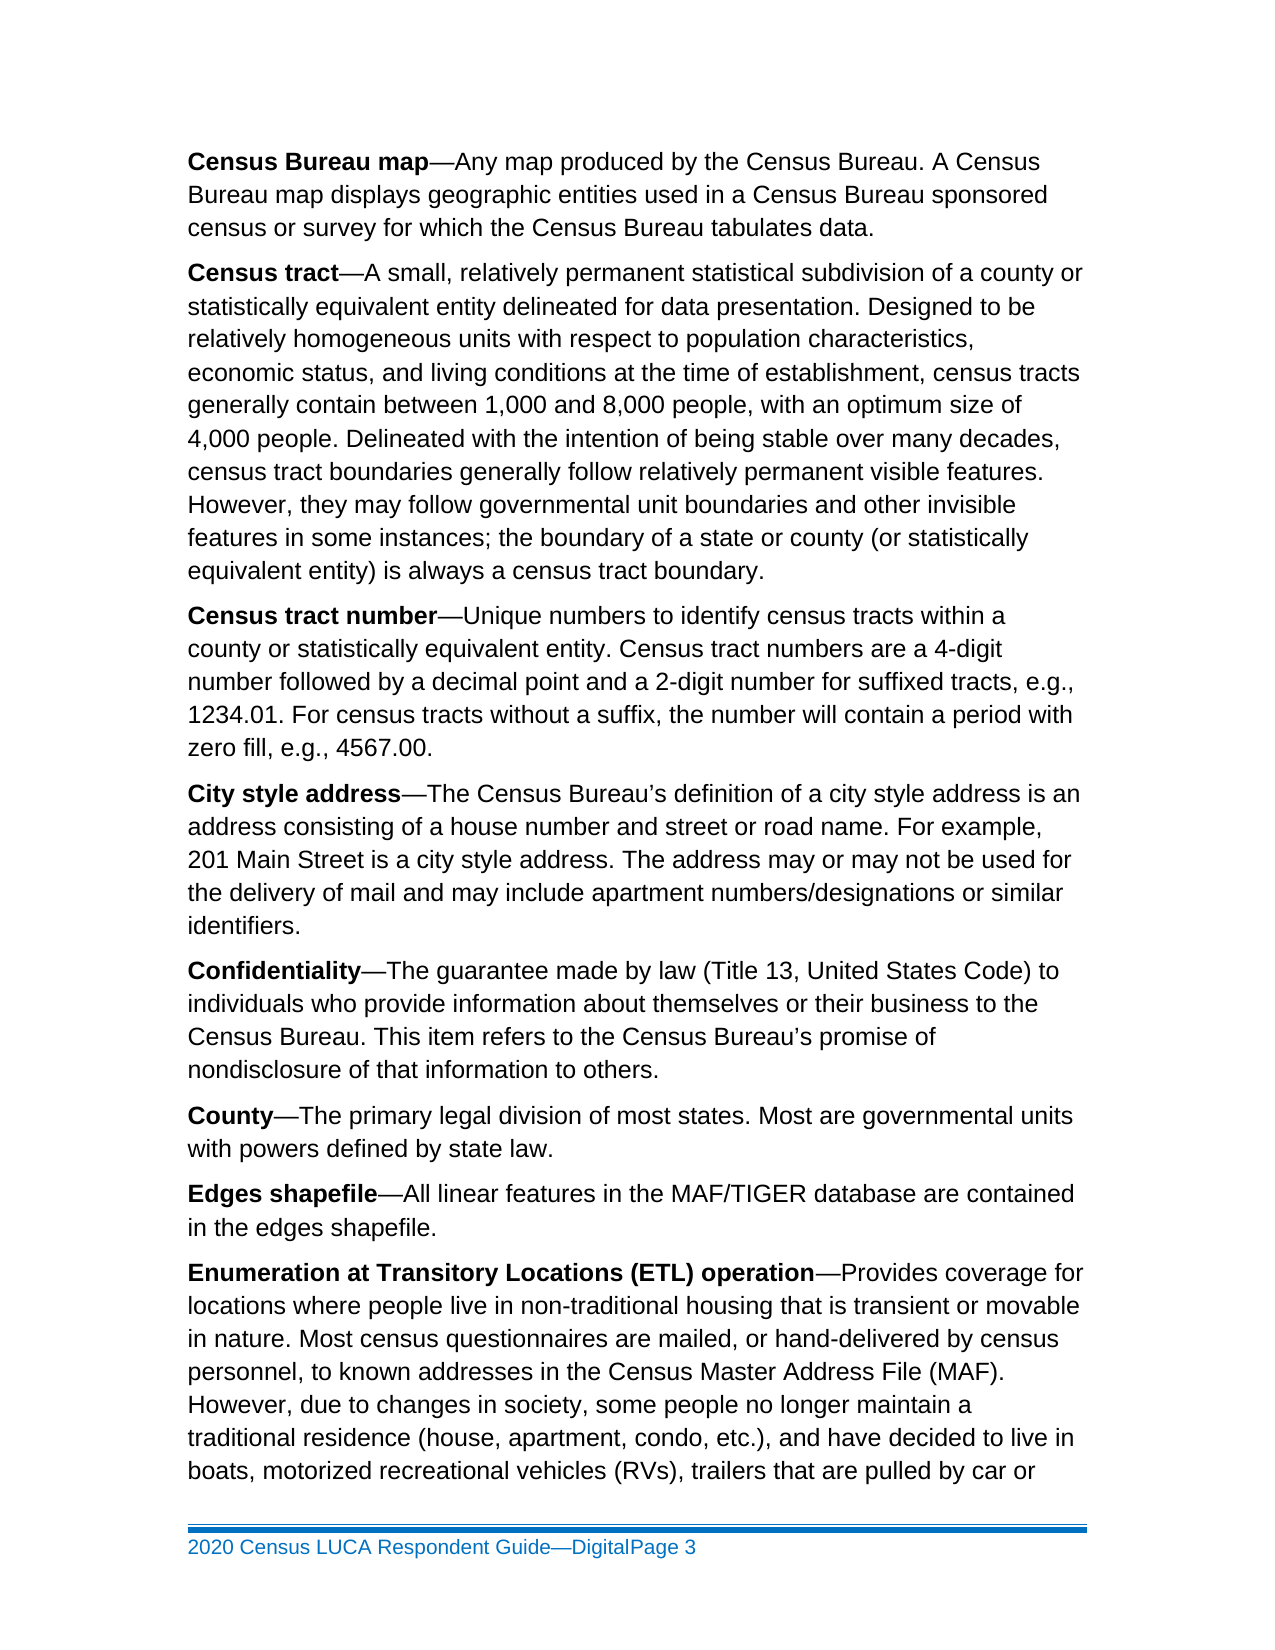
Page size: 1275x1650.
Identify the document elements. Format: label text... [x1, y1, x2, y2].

text City style address—The Census Bureau’s definition of a city style address is an address consisting of a house number and street or road name. For example, 201 Main Street is a city style address. The address may or may not be used for the delivery of mail and may include apartment numbers/designations or similar identifiers. [187, 779, 1084, 939]
text Census Bureau map—Any map produced by the Census Bureau. A Census Bureau map displays geographic entities used in a Census Bureau sponsored census or survey for which the Census Bureau tabulates data. [187, 147, 1084, 242]
text County—The primary legal division of most states. Most are governmental units with powers defined by state law. [187, 1101, 1084, 1163]
text Edges shapefile—All linear features in the MAF/TIGER database are contained in the edges shapefile. [187, 1179, 1087, 1241]
text Confidentiality—The guarantee made by law (Title 13, United States Code) to individuals who provide information about themselves or their business to the Census Bureau. This item refers to the Census Bureau’s promise of nondisclosure of that information to others. [187, 956, 1084, 1084]
text Census tract—A small, relatively permanent statistical subdivision of a county or statistically equivalent entity delineated for data presentation. Designed to be relatively homogeneous units with respect to population characteristics, economic status, and living conditions at the time of establishment, census tracts generally contain between 1,000 and 8,000 people, with an optimum size of 4,000 people. Delineated with the intention of being stable over many decades, census tract boundaries generally follow relatively permanent visible features. However, they may follow governmental unit boundaries and other invisible features in some instances; the boundary of a state or county (or statistically equivalent entity) is always a census tract boundary. [187, 258, 1087, 584]
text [187, 1258, 1087, 1485]
text Census tract number—Unique numbers to identify census tracts within a county or statistically equivalent entity. Census tract numbers are a 4-digit number followed by a decimal point and a 2-digit number for suffixed tracts, e.g., 1234.01. For census tracts without a suffix, the number will contain a period with zero fill, e.g., 4567.00. [187, 601, 1084, 762]
